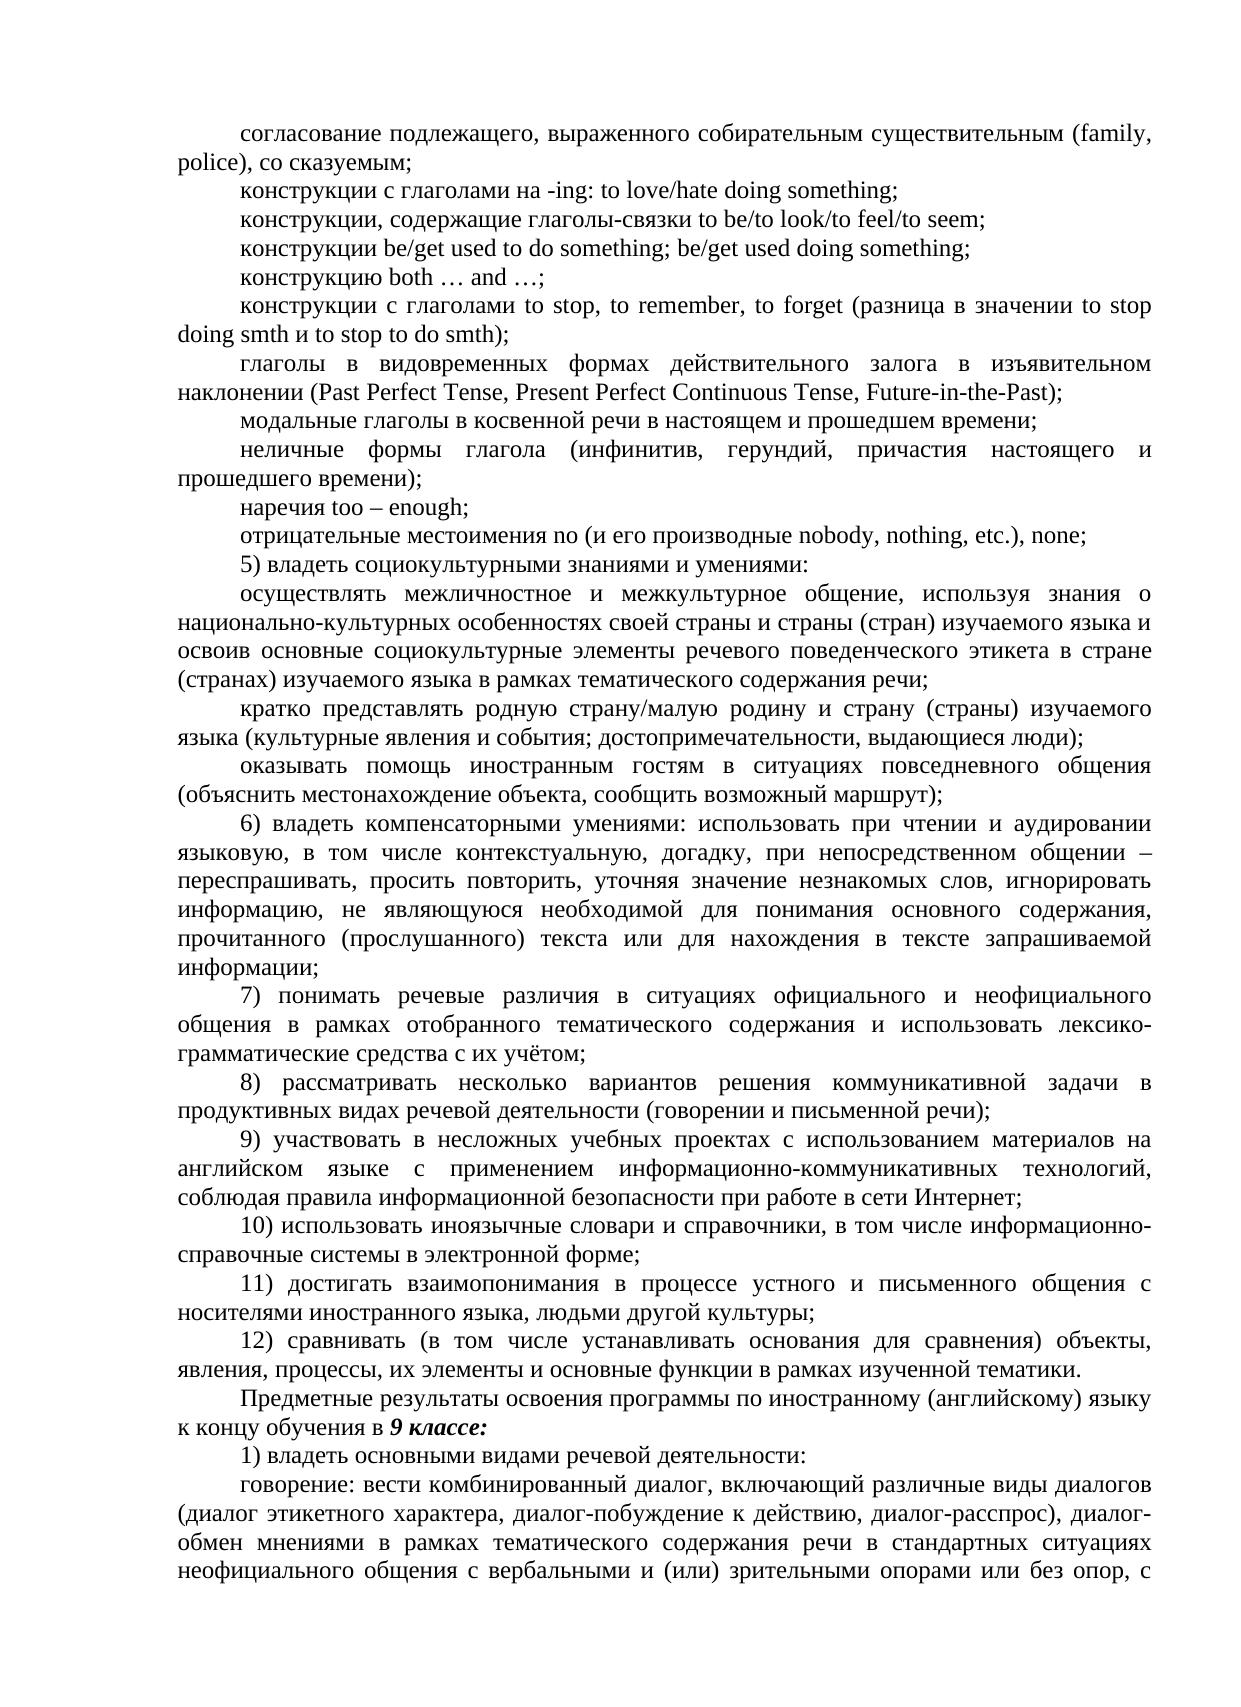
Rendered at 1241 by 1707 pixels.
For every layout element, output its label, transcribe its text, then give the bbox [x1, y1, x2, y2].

text осуществлять межличностное и межкультурное общение, используя знания о национально-культурных особенностях своей страны и страны (стран) изучаемого языка и освоив основные социокультурные элементы речевого поведенческого этикета в стране (странах) изучаемого языка в рамках тематического содержания речи; [177, 578, 1152, 693]
text 9) участвовать в несложных учебных проектах с использованием материалов на английском языке с применением информационно-коммуникативных технологий, соблюдая правила информационной безопасности при работе в сети Интернет; [177, 1124, 1152, 1211]
text конструкции, содержащие глаголы-связки to be/to look/to feel/to seem; [177, 204, 1152, 233]
text 7) понимать речевые различия в ситуациях официального и неофициального общения в рамках отобранного тематического содержания и использовать лексико-грамматические средства с их учётом; [177, 981, 1152, 1067]
text 5) владеть социокультурными знаниями и умениями: [177, 549, 1152, 578]
text глаголы в видовременных формах действительного залога в изъявительном наклонении (Past Perfect Tense, Present Perfect Continuous Tense, Future-in-the-Past); [177, 348, 1152, 406]
text конструкции c глаголами to stop, to remember, to forget (разница в значении to stop doing smth и to stop to do smth); [177, 291, 1152, 348]
text согласование подлежащего, выраженного собирательным существительным (family, police), со сказуемым; [177, 118, 1152, 176]
text конструкцию both … and …; [177, 262, 1152, 291]
text 6) владеть компенсаторными умениями: использовать при чтении и аудировании языковую, в том числе контекстуальную, догадку, при непосредственном общении – переспрашивать, просить повторить, уточняя значение незнакомых слов, игнорировать информацию, не являющуюся необходимой для понимания основного содержания, прочитанного (прослушанного) текста или для нахождения в тексте запрашиваемой информации; [177, 808, 1152, 981]
text неличные формы глагола (инфинитив, герундий, причастия настоящего и прошедшего времени); [177, 434, 1152, 492]
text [177, 1469, 1152, 1584]
text наречия too – enough; [177, 492, 1152, 521]
text конструкции с глаголами на -ing: to love/hate doing something; [177, 176, 1152, 204]
text отрицательные местоимения no (и его производные nobody, nothing, etc.), none; [177, 521, 1152, 549]
text 10) использовать иноязычные словари и справочники, в том числе информационно-справочные системы в электронной форме; [177, 1211, 1152, 1268]
text Предметные результаты освоения программы по иностранному (английскому) языку к концу обучения в 9 классе: [177, 1383, 1152, 1441]
text модальные глаголы в косвенной речи в настоящем и прошедшем времени; [177, 406, 1152, 434]
text 11) достигать взаимопонимания в процессе устного и письменного общения с носителями иностранного языка, людьми другой культуры; [177, 1268, 1152, 1326]
text конструкции be/get used to do something; be/get used doing something; [177, 233, 1152, 262]
text оказывать помощь иностранным гостям в ситуациях повседневного общения (объяснить местонахождение объекта, сообщить возможный маршрут); [177, 751, 1152, 808]
text 12) сравнивать (в том числе устанавливать основания для сравнения) объекты, явления, процессы, их элементы и основные функции в рамках изученной тематики. [177, 1326, 1152, 1383]
text кратко представлять родную страну/малую родину и страну (страны) изучаемого языка (культурные явления и события; достопримечательности, выдающиеся люди); [177, 693, 1152, 751]
text 8) рассматривать несколько вариантов решения коммуникативной задачи в продуктивных видах речевой деятельности (говорении и письменной речи); [177, 1067, 1152, 1124]
text 1) владеть основными видами речевой деятельности: [177, 1441, 1152, 1469]
